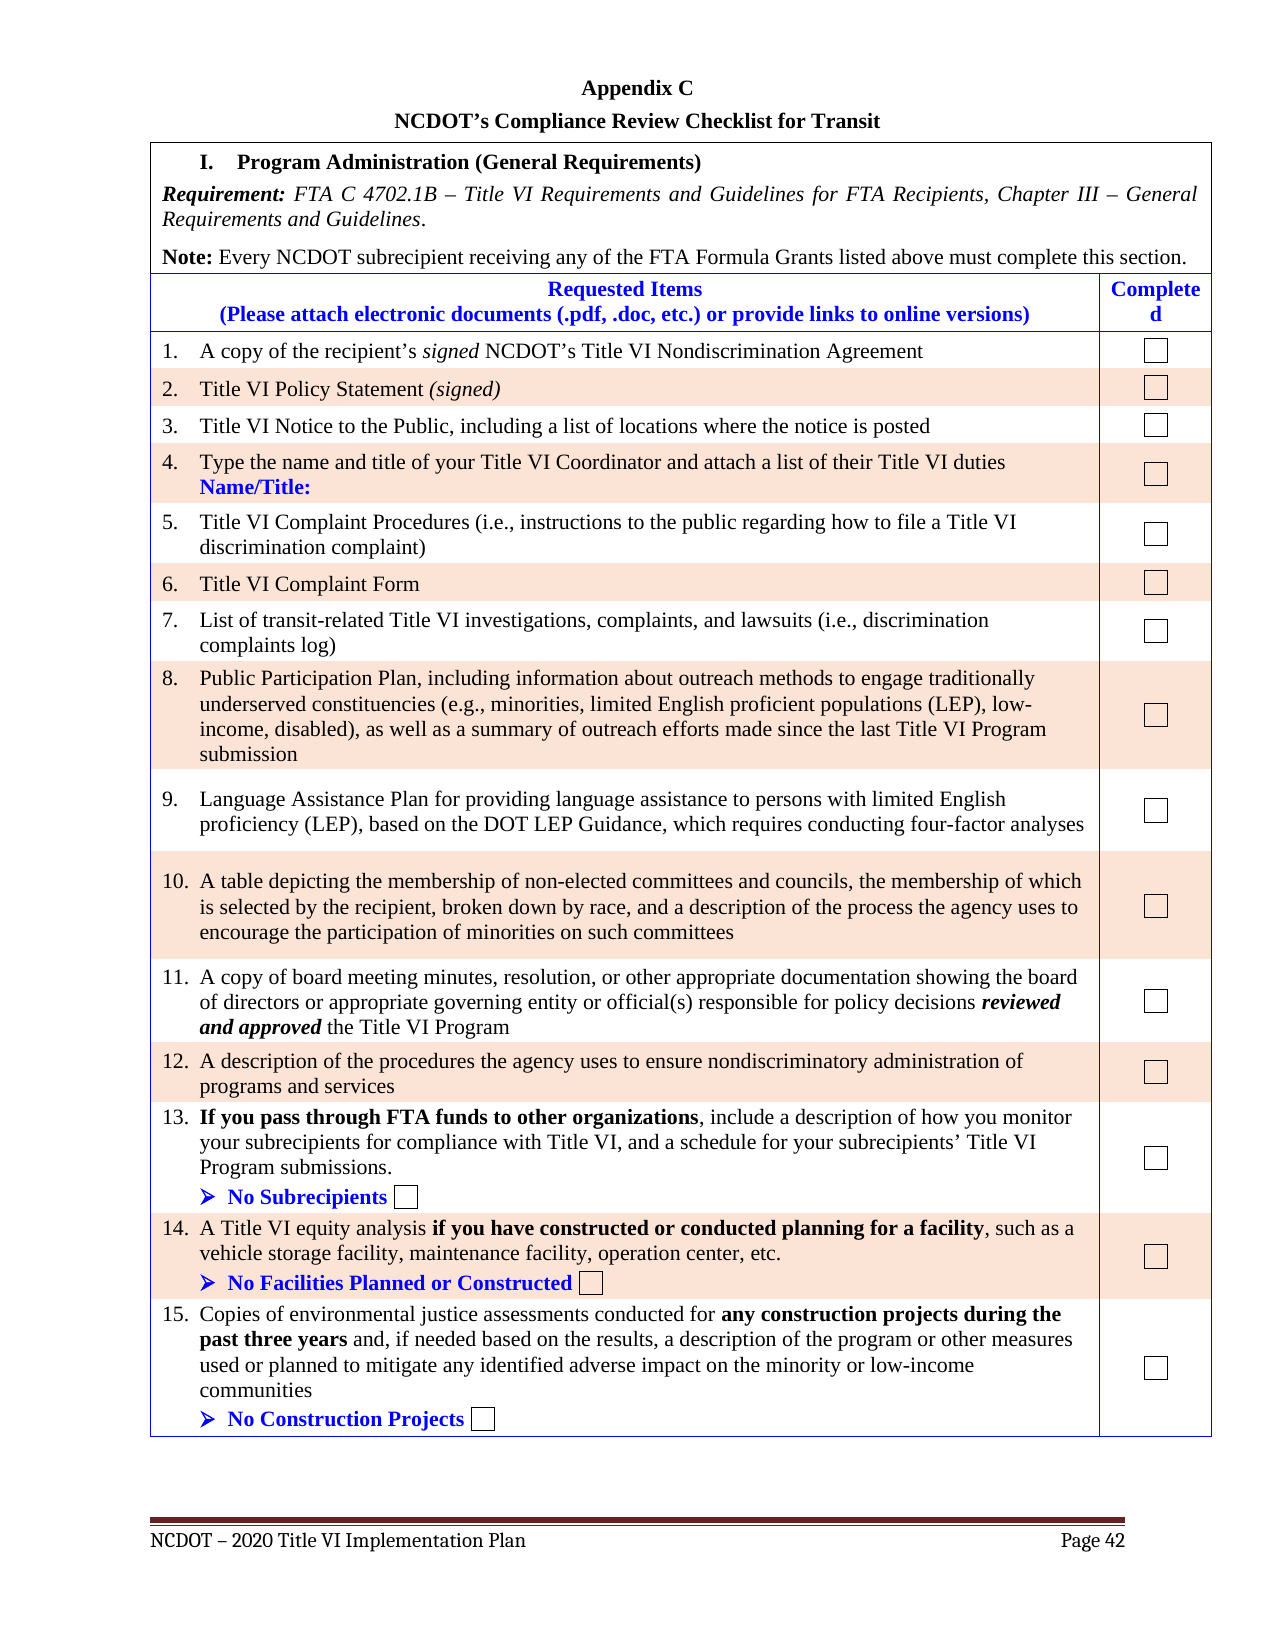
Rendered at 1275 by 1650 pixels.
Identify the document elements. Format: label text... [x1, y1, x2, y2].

table_cell [1100, 1102, 1211, 1213]
table_cell Title VI Policy Statement (signed) [151, 368, 1099, 406]
table_header Program Administration (General Requirements) Requirement: FTA C 4702.1B – Title VI Requirements and Guidelines for FTA Recipients, Chapter III – General Requirements and Guidelines. Note: Every NCDOT subrecipient receiving any of the FTA Formula Grants listed above must complete this section. [151, 143, 1211, 273]
table_cell [1100, 563, 1211, 601]
table_cell A copy of the recipient’s signed NCDOT’s Title VI Nondiscrimination Agreement [151, 332, 1099, 368]
table_cell A description of the procedures the agency uses to ensure nondiscriminatory administration of programs and services [151, 1042, 1099, 1102]
table_cell [1100, 769, 1211, 851]
table_cell [1100, 851, 1211, 959]
table_cell Completed [1100, 274, 1211, 331]
table_cell A Title VI equity analysis if you have constructed or conducted planning for a facility, such as a vehicle storage facility, maintenance facility, operation center, etc. No Facilities Planned or Constructed [151, 1213, 1099, 1299]
table_cell [1100, 1213, 1211, 1299]
table_cell A table depicting the membership of non-elected committees and councils, the membership of which is selected by the recipient, broken down by race, and a description of the process the agency uses to encourage the participation of minorities on such committees [151, 851, 1099, 959]
table_cell Title VI Complaint Procedures (i.e., instructions to the public regarding how to file a Title VI discrimination complaint) [151, 503, 1099, 563]
table_cell Title VI Notice to the Public, including a list of locations where the notice is posted [151, 406, 1099, 443]
table_cell [1100, 601, 1211, 661]
table_cell [1100, 1042, 1211, 1102]
table_cell Type the name and title of your Title VI Coordinator and attach a list of their Title VI duties Name/Title: [151, 443, 1099, 503]
table_cell Language Assistance Plan for providing language assistance to persons with limited English proficiency (LEP), based on the DOT LEP Guidance, which requires conducting four-factor analyses [151, 769, 1099, 851]
table_cell [1100, 661, 1211, 769]
table_cell [1100, 368, 1211, 406]
table_cell List of transit-related Title VI investigations, complaints, and lawsuits (i.e., discrimination complaints log) [151, 601, 1099, 661]
table_cell [1100, 406, 1211, 443]
table_cell [1100, 332, 1211, 368]
table_cell [1100, 959, 1211, 1042]
table_cell Title VI Complaint Form [151, 563, 1099, 601]
table_cell [1100, 1299, 1211, 1436]
table_cell A copy of board meeting minutes, resolution, or other appropriate documentation showing the board of directors or appropriate governing entity or official(s) responsible for policy decisions reviewed and approved the Title VI Program [151, 959, 1099, 1042]
table_cell If you pass through FTA funds to other organizations, include a description of how you monitor your subrecipients for compliance with Title VI, and a schedule for your subrecipients’ Title VI Program submissions. No Subrecipients [151, 1102, 1099, 1213]
table_cell [1100, 503, 1211, 563]
text Appendix C [150, 75, 1125, 100]
table_cell Public Participation Plan, including information about outreach methods to engage traditionally underserved constituencies (e.g., minorities, limited English proficient populations (LEP), low-income, disabled), as well as a summary of outreach efforts made since the last Title VI Program submission [151, 661, 1099, 769]
text NCDOT’s Compliance Review Checklist for Transit [150, 108, 1125, 134]
table_cell [1100, 443, 1211, 503]
table_cell Requested Items (Please attach electronic documents (.pdf, .doc, etc.) or provide links to online versions) [151, 274, 1099, 331]
table_cell Copies of environmental justice assessments conducted for any construction projects during the past three years and, if needed based on the results, a description of the program or other measures used or planned to mitigate any identified adverse impact on the minority or low-income communities No Construction Projects [151, 1299, 1099, 1436]
